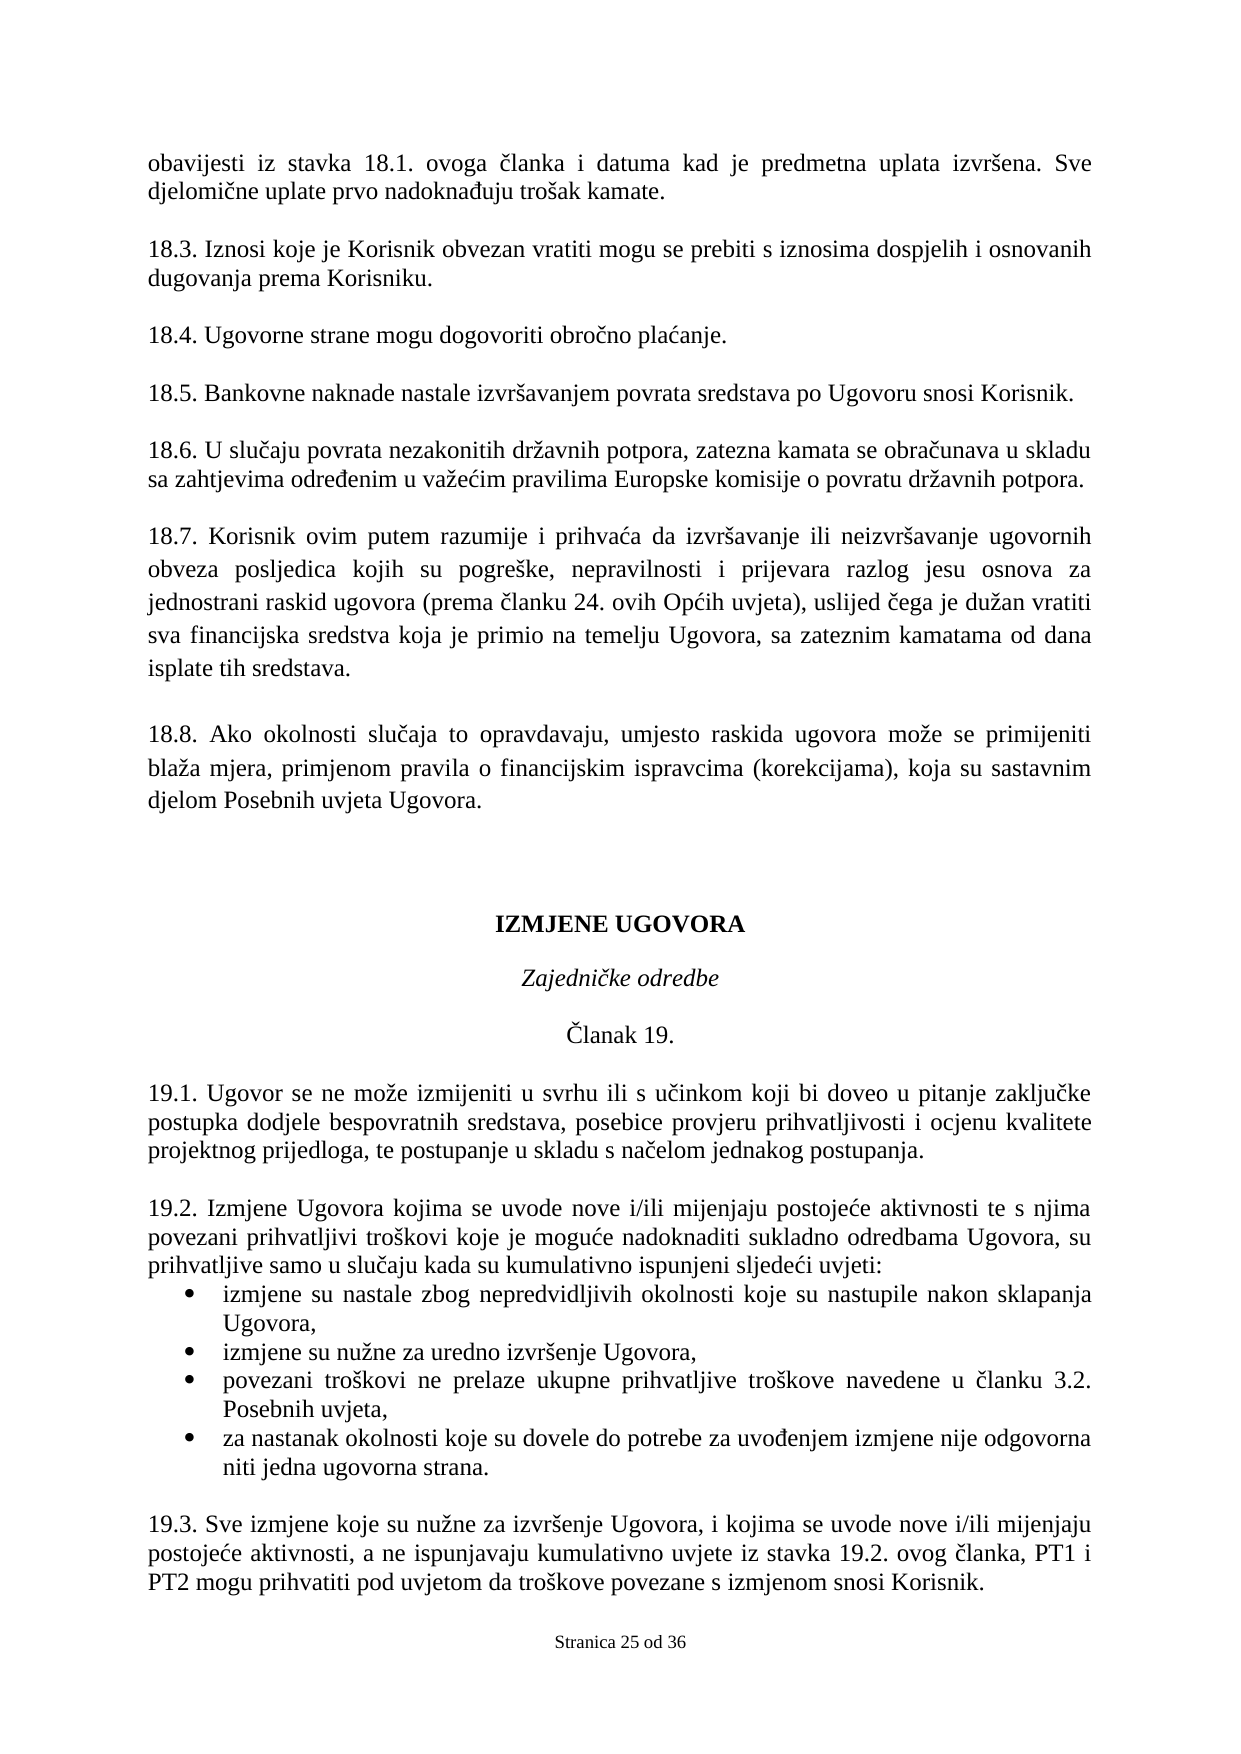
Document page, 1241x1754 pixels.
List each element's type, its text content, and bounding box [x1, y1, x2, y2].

text 18.5. Bankovne naknade nastale izvršavanjem povrata sredstava po Ugovoru snosi Korisnik. [148, 378, 1092, 406]
text 19.1. Ugovor se ne može izmijeniti u svrhu ili s učinkom koji bi doveo u pitanje zaključke postupka dodjele bespovratnih sredstava, posebice provjeru prihvatljivosti i ocjenu kvalitete projektnog prijedloga, te postupanje u skladu s načelom jednakog postupanja. [148, 1078, 1092, 1164]
text Članak 19. [148, 1021, 1092, 1049]
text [148, 148, 1092, 205]
list povezani troškovi ne prelaze ukupne prihvatljive troškove navedene u članku 3.2. Posebnih uvjeta, [185, 1366, 1092, 1423]
text 19.3. Sve izmjene koje su nužne za izvršenje Ugovora, i kojima se uvode nove i/ili mijenjaju postojeće aktivnosti, a ne ispunjavaju kumulativno uvjete iz stavka 19.2. ovog članka, PT1 i PT2 mogu prihvatiti pod uvjetom da troškove povezane s izmjenom snosi Korisnik. [148, 1509, 1092, 1596]
text 18.3. Iznosi koje je Korisnik obvezan vratiti mogu se prebiti s iznosima dospjelih i osnovanih dugovanja prema Korisniku. [148, 234, 1092, 291]
text 18.4. Ugovorne strane mogu dogovoriti obročno plaćanje. [148, 320, 1092, 349]
text Zajedničke odredbe [148, 963, 1092, 992]
text 18.6. U slučaju povrata nezakonitih državnih potpora, zatezna kamata se obračunava u skladu sa zahtjevima određenim u važećim pravilima Europske komisije o povratu državnih potpora. [148, 435, 1092, 493]
list za nastanak okolnosti koje su dovele do potrebe za uvođenjem izmjene nije odgovorna niti jedna ugovorna strana. [185, 1423, 1092, 1481]
text 18.8. Ako okolnosti slučaja to opravdavaju, umjesto raskida ugovora može se primijeniti blaža mjera, primjenom pravila o financijskim ispravcima (korekcijama), koja su sastavnim djelom Posebnih uvjeta Ugovora. [148, 719, 1092, 814]
list izmjene su nastale zbog nepredvidljivih okolnosti koje su nastupile nakon sklapanja Ugovora, [185, 1279, 1092, 1337]
list izmjene su nužne za uredno izvršenje Ugovora, [185, 1337, 1092, 1366]
text IZMJENE UGOVORA [148, 909, 1092, 938]
text 19.2. Izmjene Ugovora kojima se uvode nove i/ili mijenjaju postojeće aktivnosti te s njima povezani prihvatljivi troškovi koje je moguće nadoknaditi sukladno odredbama Ugovora, su prihvatljive samo u slučaju kada su kumulativno ispunjeni sljedeći uvjeti: [148, 1193, 1092, 1279]
text 18.7. Korisnik ovim putem razumije i prihvaća da izvršavanje ili neizvršavanje ugovornih obveza posljedica kojih su pogreške, nepravilnosti i prijevara razlog jesu osnova za jednostrani raskid ugovora (prema članku 24. ovih Općih uvjeta), uslijed čega je dužan vratiti sva financijska sredstva koja je primio na temelju Ugovora, sa zateznim kamatama od dana isplate tih sredstava. [148, 521, 1092, 682]
